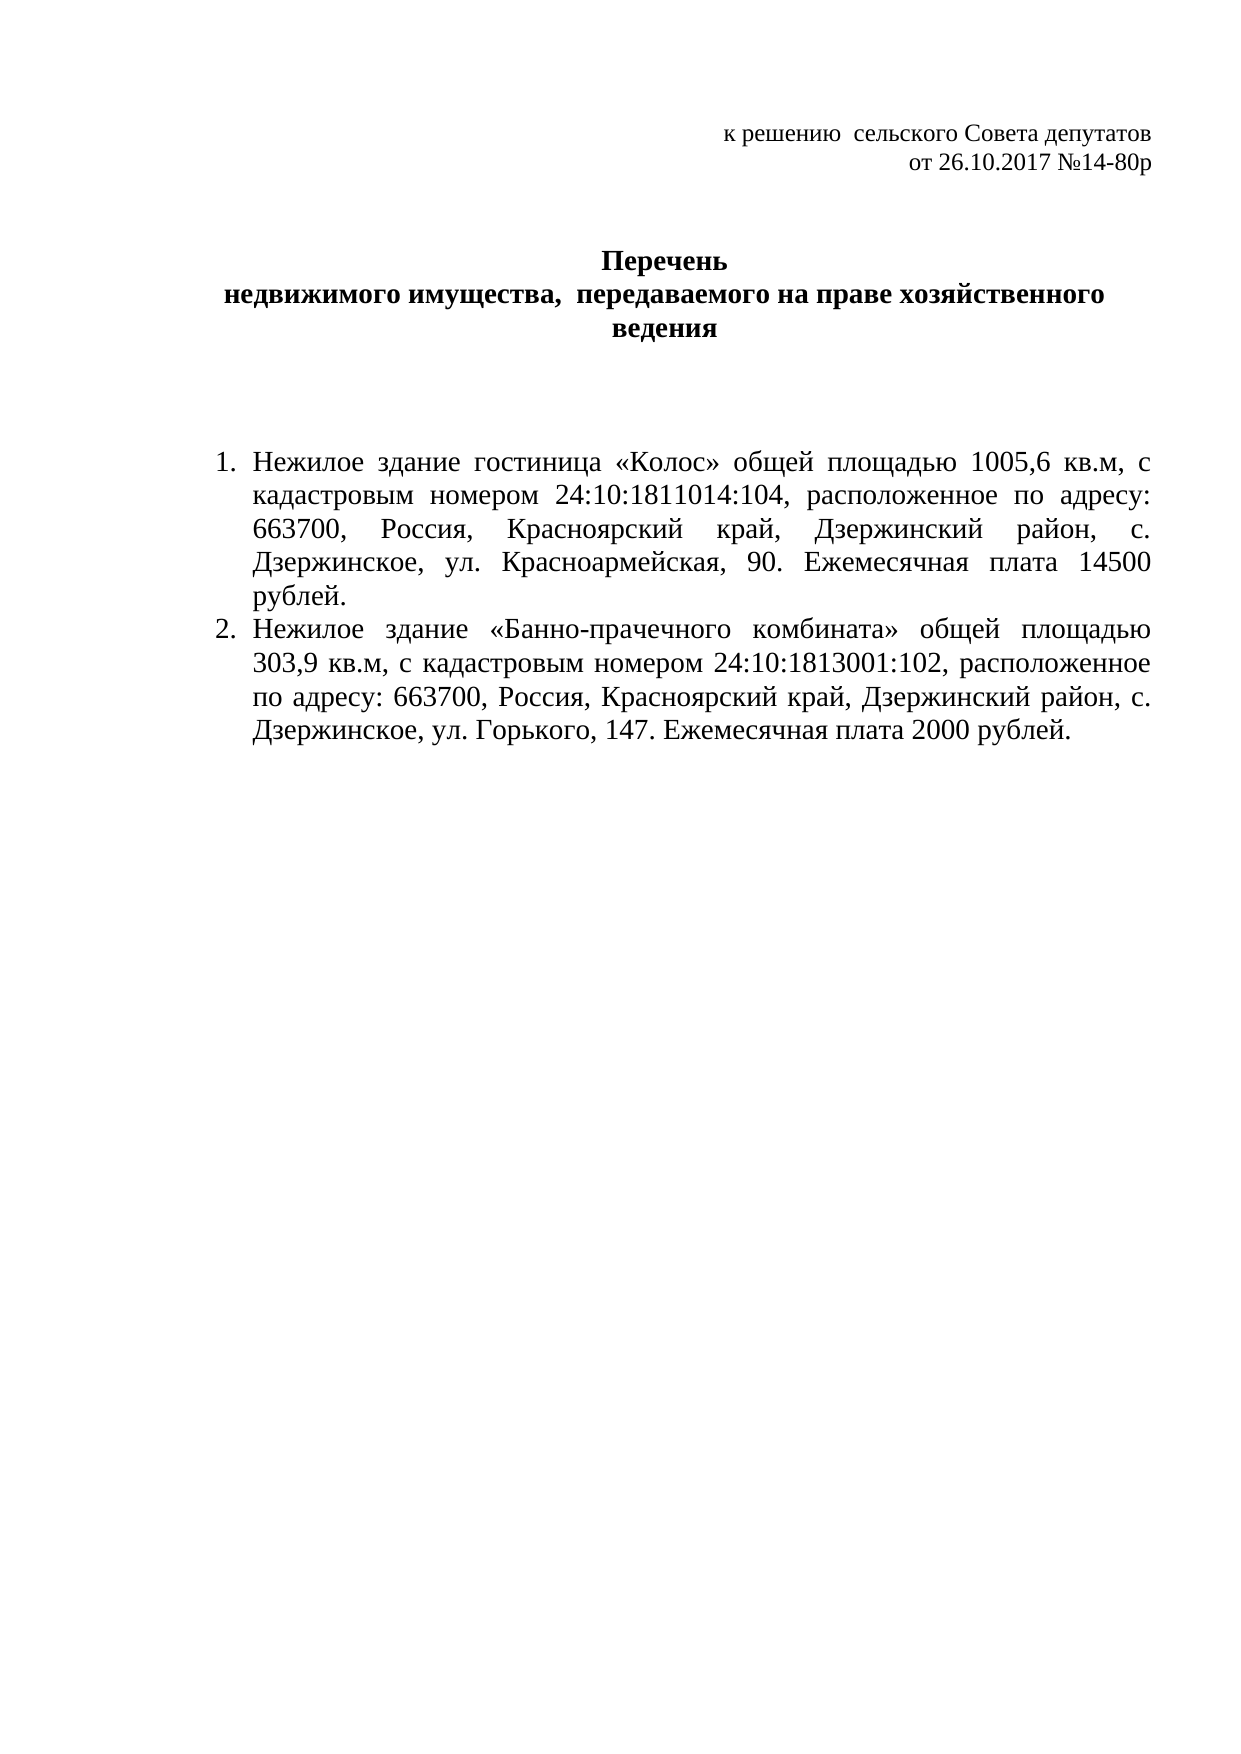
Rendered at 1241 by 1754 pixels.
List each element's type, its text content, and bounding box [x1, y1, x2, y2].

text Перечень [177, 243, 1152, 276]
text к решению сельского Совета депутатов [177, 118, 1152, 147]
text от 26.10.2017 №14-80р [177, 147, 1152, 176]
text недвижимого имущества, передаваемого на праве хозяйственного ведения [177, 276, 1152, 343]
list Нежилое здание гостиница «Колос» общей площадью 1005,6 кв.м, с кадастровым номером 24:10:1811014:104, расположенное по адресу: 663700, Россия, Красноярский край, Дзержинский район, с. Дзержинское, ул. Красноармейская, 90. Ежемесячная плата 14500 рублей. [215, 444, 1152, 612]
list Нежилое здание «Банно-прачечного комбината» общей площадью 303,9 кв.м, с кадастровым номером 24:10:1813001:102, расположенное по адресу: 663700, Россия, Красноярский край, Дзержинский район, с. Дзержинское, ул. Горького, 147. Ежемесячная плата 2000 рублей. [215, 612, 1152, 746]
